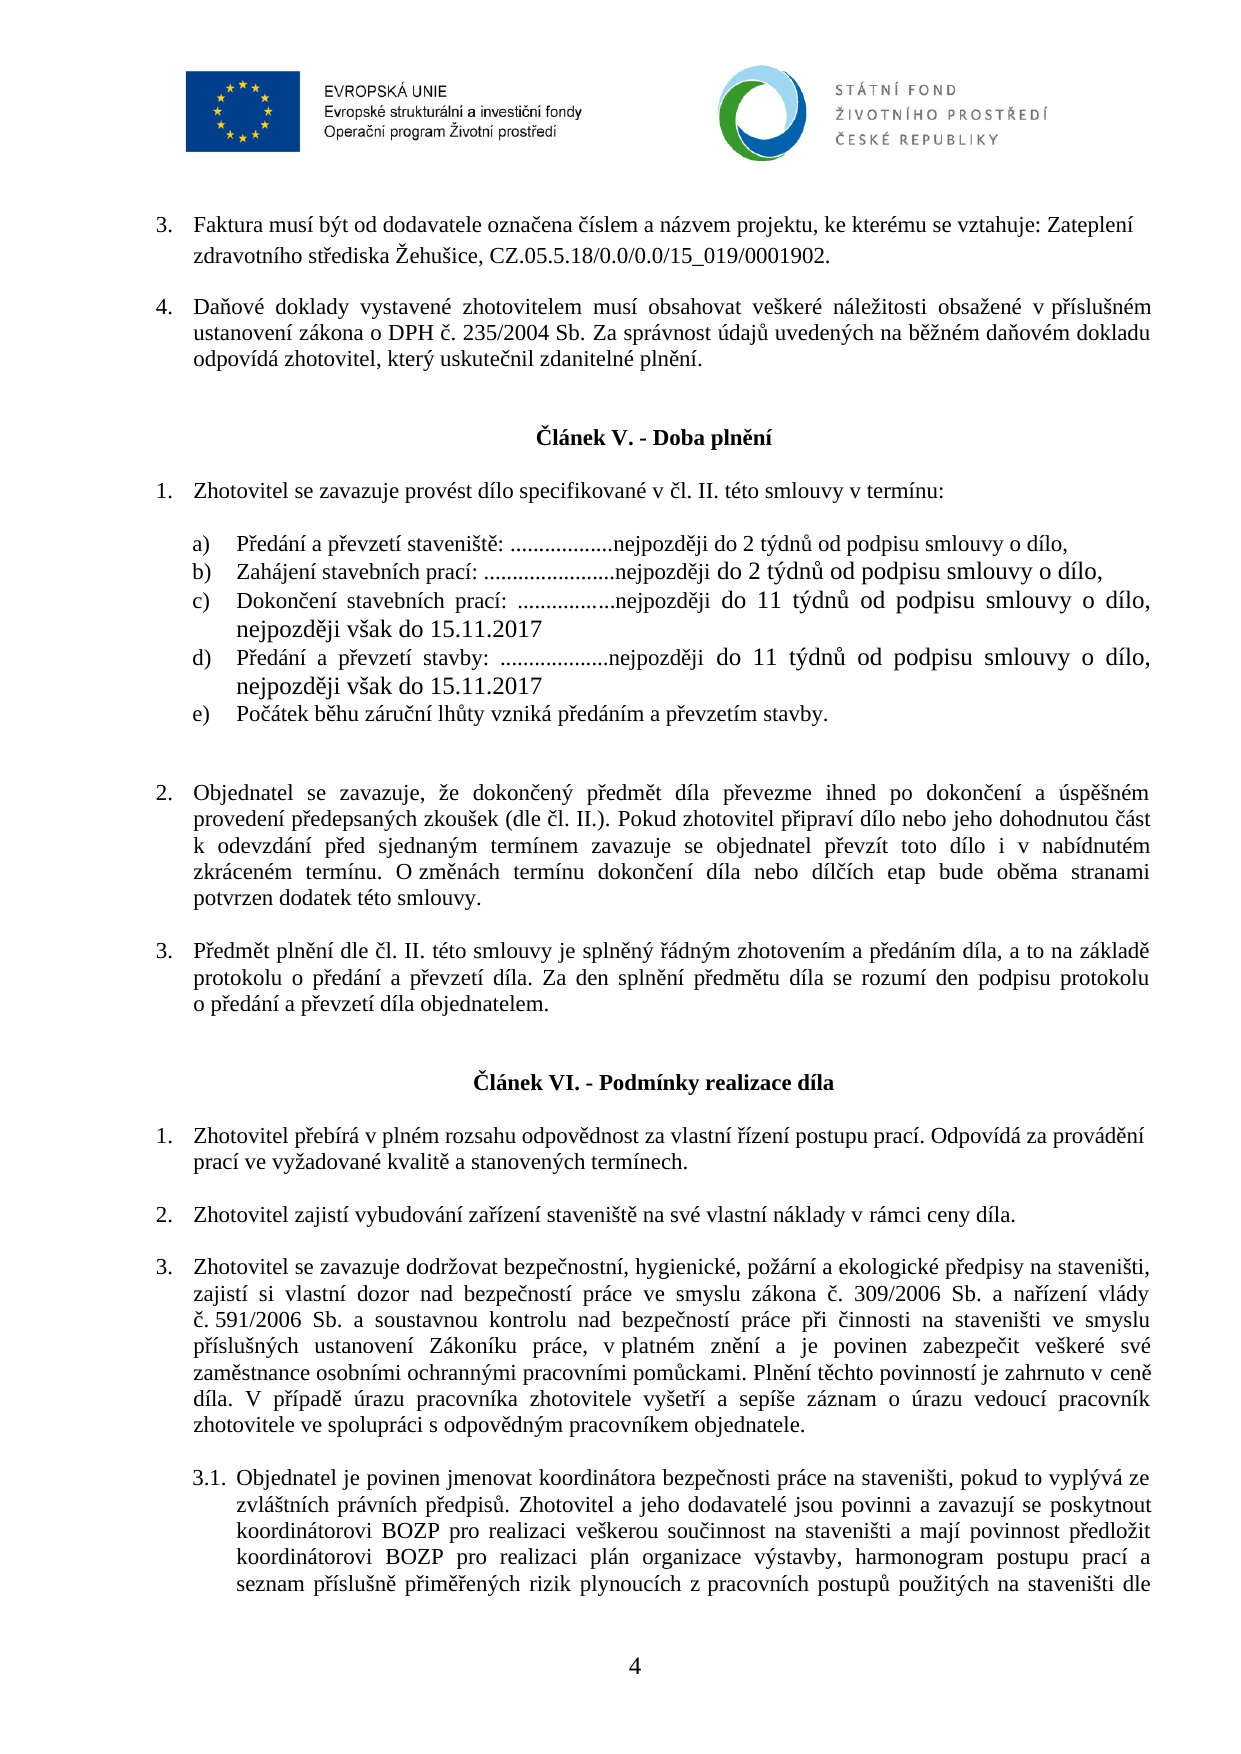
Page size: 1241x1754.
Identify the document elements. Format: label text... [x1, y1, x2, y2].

list Zahájení stavebních prací: .......................nejpozději do 2 týdnů od podpisu smlouvy o dílo, [192, 556, 1152, 585]
text Článek VI. - Podmínky realizace díla [156, 1069, 1152, 1095]
list Objednatel se zavazuje, že dokončený předmět díla převezme ihned po dokončení a úspěšném provedení předepsaných zkoušek (dle čl. II.). Pokud zhotovitel připraví dílo nebo jeho dohodnutou část k odevzdání před sjednaným termínem zavazuje se objednatel převzít toto dílo i v nabídnutém zkráceném termínu. O změnách termínu dokončení díla nebo dílčích etap bude oběma stranami potvrzen dodatek této smlouvy. [156, 779, 1152, 911]
list Zhotovitel se zavazuje dodržovat bezpečnostní, hygienické, požární a ekologické předpisy na staveništi, zajistí si vlastní dozor nad bezpečností práce ve smyslu zákona č. 309/2006 Sb. a nařízení vlády č. 591/2006 Sb. a soustavnou kontrolu nad bezpečností práce při činnosti na staveništi ve smyslu příslušných ustanovení Zákoníku práce, v platném znění a je povinen zabezpečit veškeré své zaměstnance osobními ochrannými pracovními pomůckami. Plnění těchto povinností je zahrnuto v ceně díla. V případě úrazu pracovníka zhotovitele vyšetří a sepíše záznam o úrazu vedoucí pracovník zhotovitele ve spolupráci s odpovědným pracovníkem objednatele. [156, 1253, 1152, 1438]
list Předmět plnění dle čl. II. této smlouvy je splněný řádným zhotovením a předáním díla, a to na základě protokolu o předání a převzetí díla. Za den splnění předmětu díla se rozumí den podpisu protokolu o předání a převzetí díla objednatelem. [156, 937, 1152, 1016]
list Faktura musí být od dodavatele označena číslem a názvem projektu, ke kterému se vztahuje: Zateplení zdravotního střediska Žehušice, CZ.05.5.18/0.0/0.0/15_019/0001902. [156, 211, 1152, 268]
list Daňové doklady vystavené zhotovitelem musí obsahovat veškeré náležitosti obsažené v příslušném ustanovení zákona o DPH č. 235/2004 Sb. Za správnost údajů uvedených na běžném daňovém dokladu odpovídá zhotovitel, který uskutečnil zdanitelné plnění. [156, 293, 1152, 372]
text Článek V. - Doba plnění [156, 424, 1152, 451]
list Zhotovitel přebírá v plném rozsahu odpovědnost za vlastní řízení postupu prací. Odpovídá za provádění prací ve vyžadované kvalitě a stanovených termínech. [156, 1122, 1152, 1174]
list Zhotovitel zajistí vybudování zařízení staveniště na své vlastní náklady v rámci ceny díla. [156, 1201, 1152, 1227]
list Zhotovitel se zavazuje provést dílo specifikované v čl. II. této smlouvy v termínu: [156, 477, 1152, 503]
list Předání a převzetí stavby: ...................nejpozději do 11 týdnů od podpisu smlouvy o dílo, nejpozději však do 15.11.2017 [192, 642, 1152, 700]
list Dokončení stavebních prací: .................nejpozději do 11 týdnů od podpisu smlouvy o dílo, nejpozději však do 15.11.2017 [192, 585, 1152, 642]
picture [185, 59, 1085, 164]
list Předání a převzetí staveniště: ..................nejpozději do 2 týdnů od podpisu smlouvy o dílo, [192, 530, 1152, 556]
list Počátek běhu záruční lhůty vzniká předáním a převzetím stavby. [192, 700, 1152, 726]
